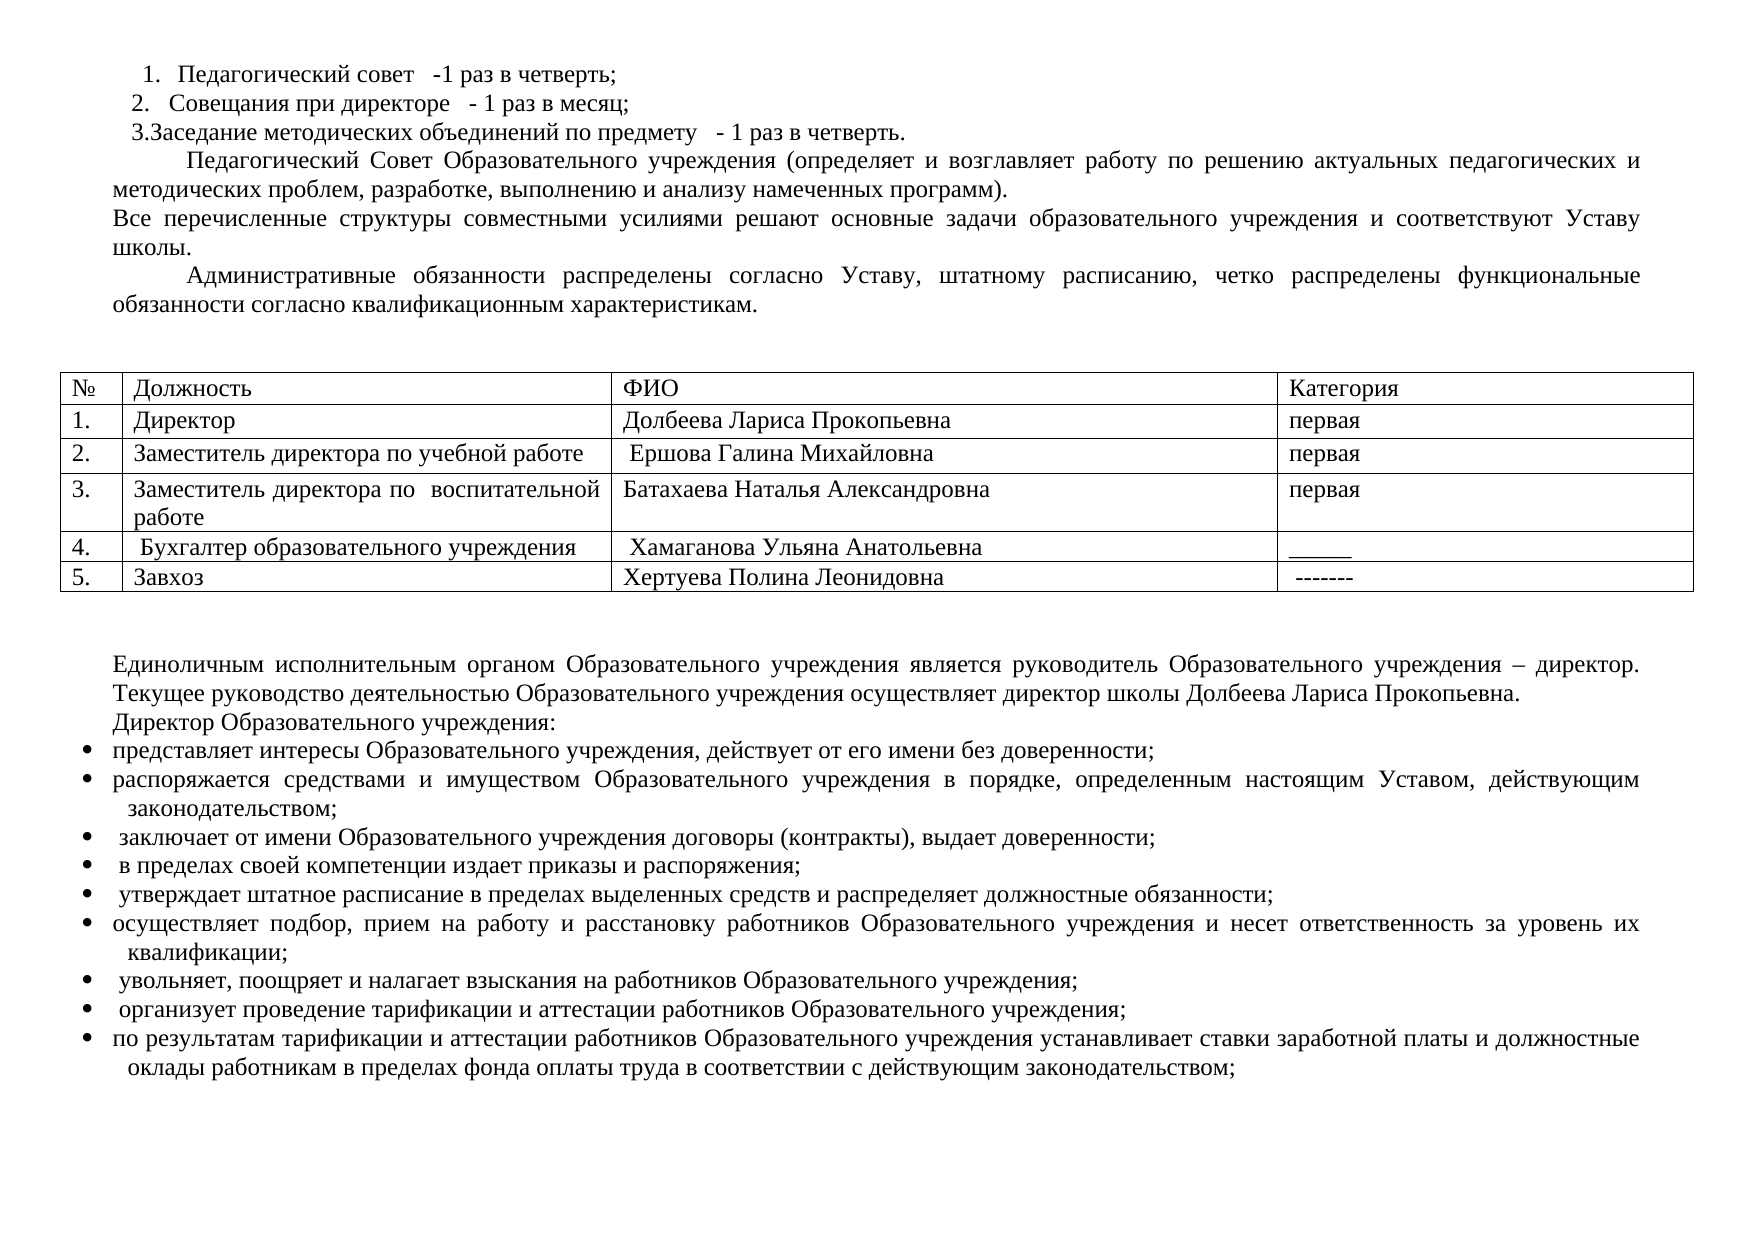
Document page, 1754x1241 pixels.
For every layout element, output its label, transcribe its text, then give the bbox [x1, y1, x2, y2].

table_cell Хертуева Полина Леонидовна [612, 562, 1277, 591]
text Административные обязанности распределены согласно Уставу, штатному расписанию, четко распределены функциональные обязанности согласно квалификационным характеристикам. [112, 260, 1641, 318]
table_cell 3. [61, 474, 122, 531]
table_cell Заместитель директора по воспитательной работе [123, 474, 611, 531]
list организует проведение тарификации и аттестации работников Образовательного учреждения; [83, 994, 1641, 1023]
table_header № [61, 373, 122, 404]
list увольняет, поощряет и налагает взыскания на работников Образовательного учреждения; [83, 966, 1641, 994]
table_header ФИО [612, 373, 1277, 404]
table_cell 1. [61, 405, 122, 437]
table_cell Завхоз [123, 562, 611, 591]
table_cell Батахаева Наталья Александровна [612, 474, 1277, 531]
list утверждает штатное расписание в пределах выделенных средств и распределяет должностные обязанности; [83, 879, 1641, 908]
table_cell Долбеева Лариса Прокопьевна [612, 405, 1277, 437]
list в пределах своей компетенции издает приказы и распоряжения; [83, 851, 1641, 879]
table_cell Хамаганова Ульяна Анатольевна [612, 532, 1277, 561]
list заключает от имени Образовательного учреждения договоры (контракты), выдает доверенности; [83, 822, 1641, 851]
text Директор Образовательного учреждения: [112, 707, 1641, 736]
text 3.Заседание методических объединений по предмету - 1 раз в четверть. [112, 117, 1641, 145]
table_cell Бухгалтер образовательного учреждения [123, 532, 611, 561]
table_header Должность [123, 373, 611, 404]
list распоряжается средствами и имуществом Образовательного учреждения в порядке, определенным настоящим Уставом, действующим законодательством; [83, 764, 1641, 822]
list по результатам тарификации и аттестации работников Образовательного учреждения устанавливает ставки заработной платы и должностные оклады работникам в пределах фонда оплаты труда в соответствии с действующим законодательством; [83, 1023, 1641, 1081]
table_cell Ершова Галина Михайловна [612, 439, 1277, 473]
table_cell Заместитель директора по учебной работе [123, 439, 611, 473]
table_cell _____ [1278, 532, 1693, 561]
table_header Категория [1278, 373, 1693, 404]
table_cell первая [1278, 474, 1693, 531]
text 2. Совещания при директоре - 1 раз в месяц; [112, 88, 1641, 117]
list осуществляет подбор, прием на работу и расстановку работников Образовательного учреждения и несет ответственность за уровень их квалификации; [83, 908, 1641, 966]
table_cell первая [1278, 439, 1693, 473]
table_cell Директор [123, 405, 611, 437]
table_cell ------- [1278, 562, 1693, 591]
table_cell 4. [61, 532, 122, 561]
table_cell первая [1278, 405, 1693, 437]
list представляет интересы Образовательного учреждения, действует от его имени без доверенности; [83, 736, 1641, 764]
list Педагогический совет -1 раз в четверть; [112, 59, 1641, 88]
text Все перечисленные структуры совместными усилиями решают основные задачи образовательного учреждения и соответствуют Уставу школы. [112, 203, 1641, 260]
table_cell 5. [61, 562, 122, 591]
text Педагогический Совет Образовательного учреждения (определяет и возглавляет работу по решению актуальных педагогических и методических проблем, разработке, выполнению и анализу намеченных программ). [112, 145, 1641, 203]
table_cell 2. [61, 439, 122, 473]
text Единоличным исполнительным органом Образовательного учреждения является руководитель Образовательного учреждения – директор. Текущее руководство деятельностью Образовательного учреждения осуществляет директор школы Долбеева Лариса Прокопьевна. [112, 649, 1641, 707]
